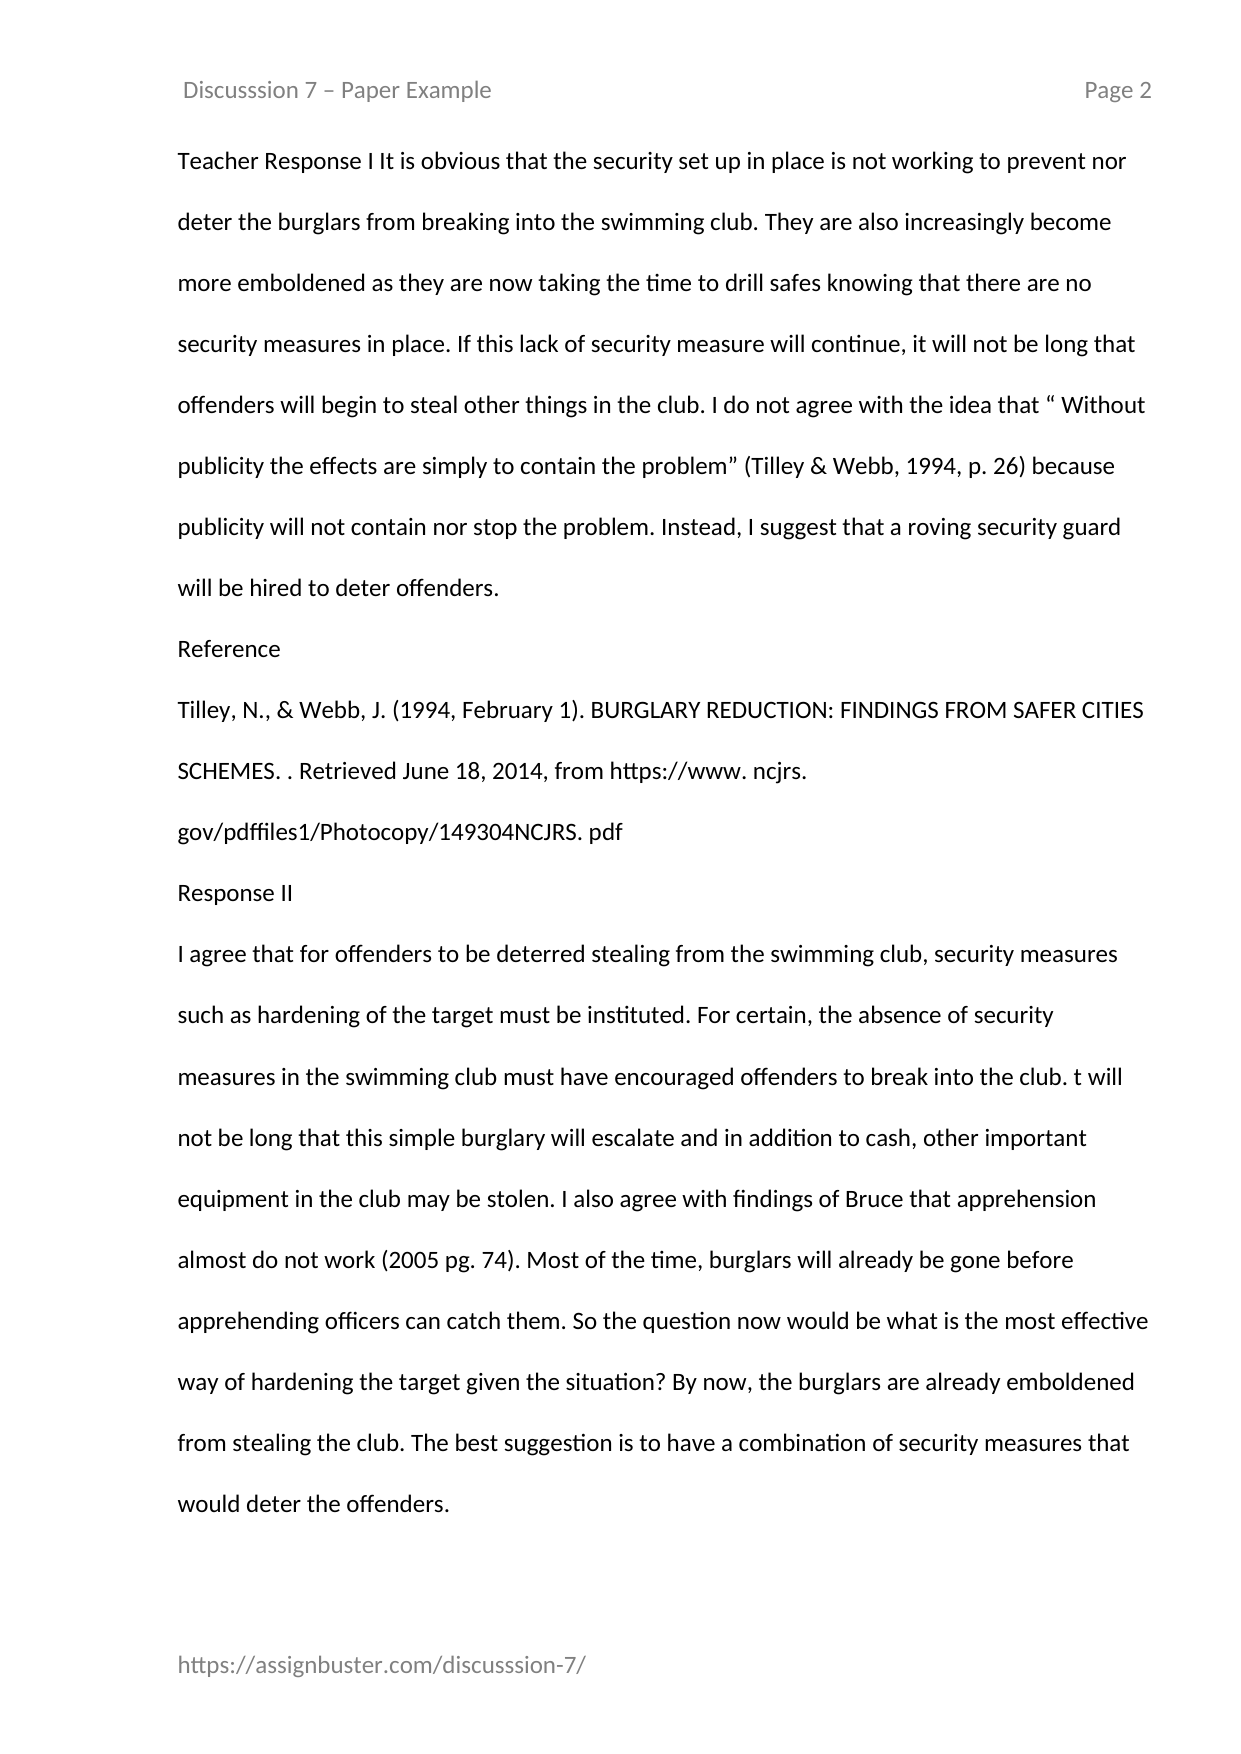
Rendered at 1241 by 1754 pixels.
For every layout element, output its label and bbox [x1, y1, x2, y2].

text [177, 145, 1152, 1518]
